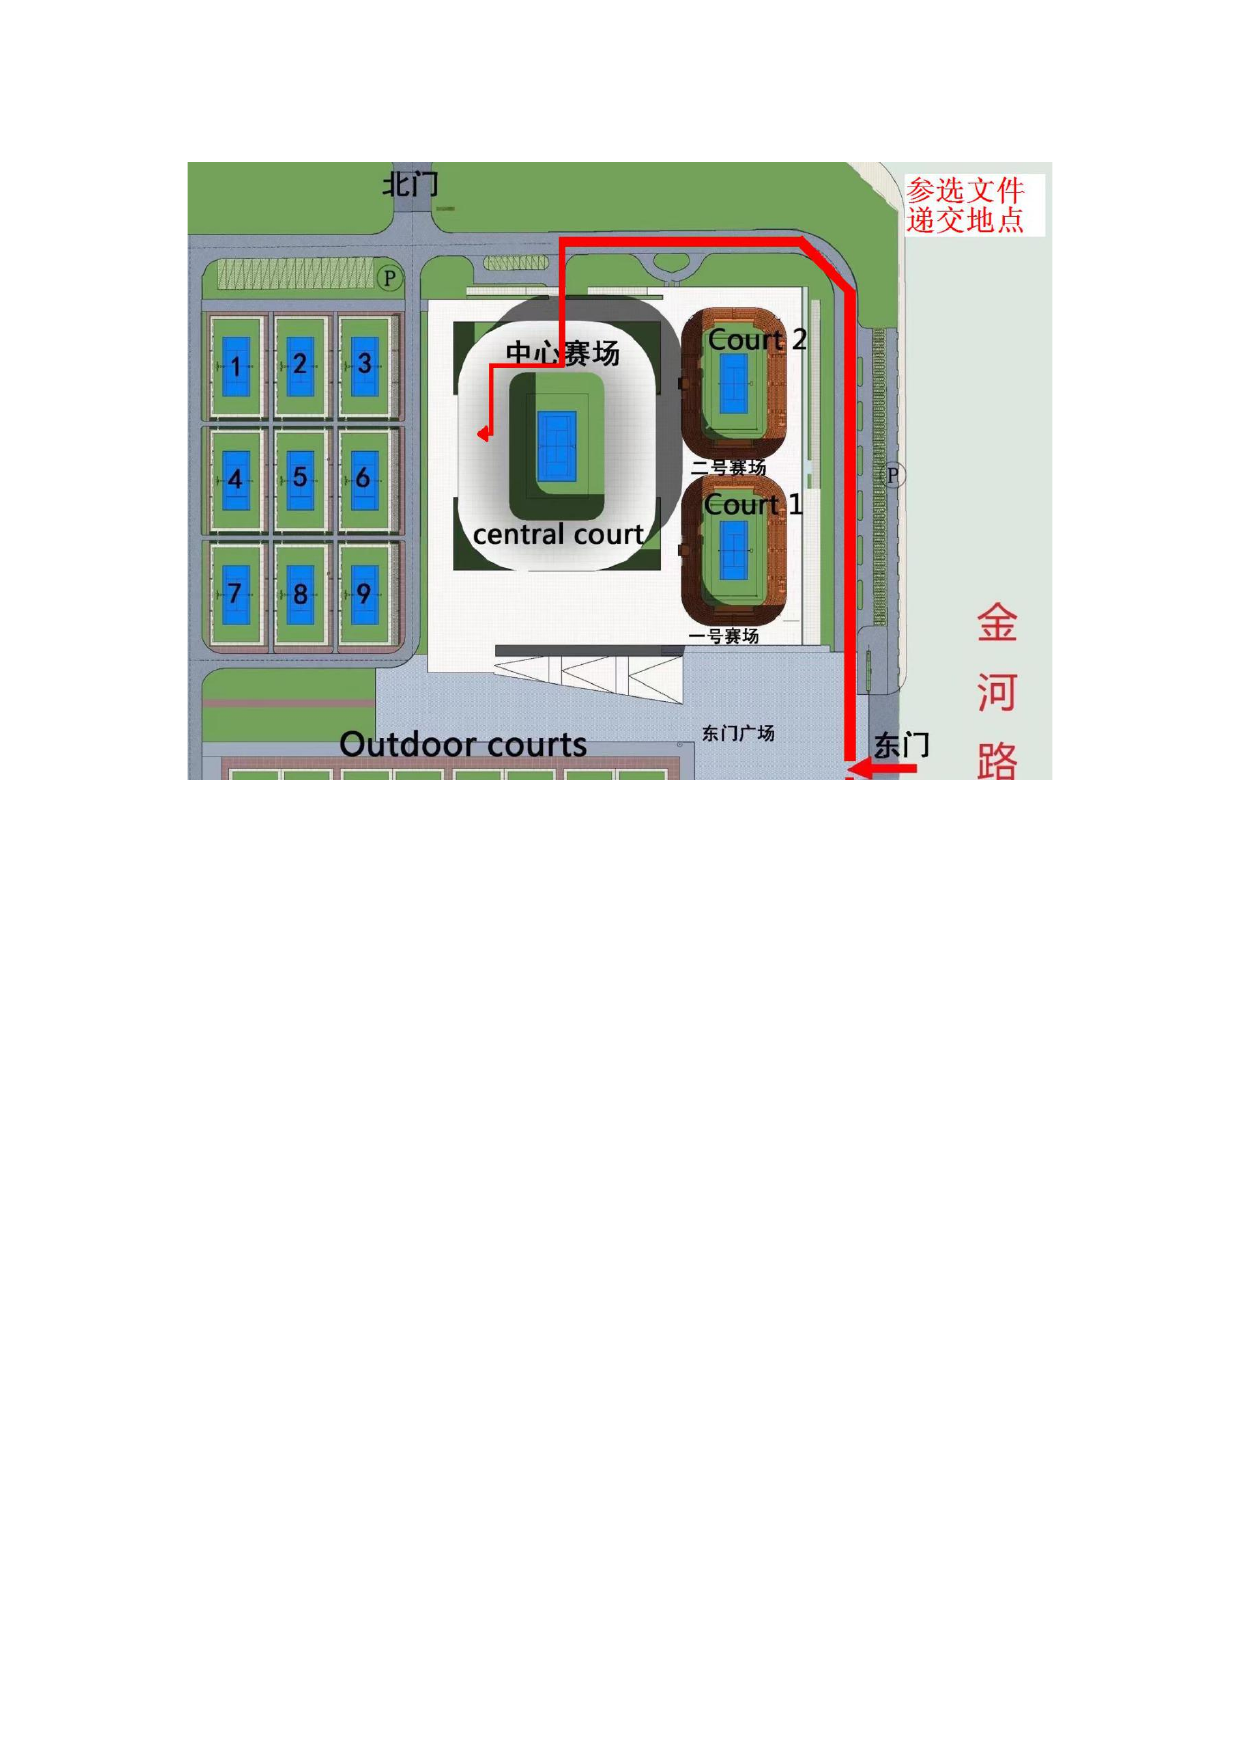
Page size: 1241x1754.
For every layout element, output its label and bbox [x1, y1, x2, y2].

picture [187, 162, 1053, 780]
